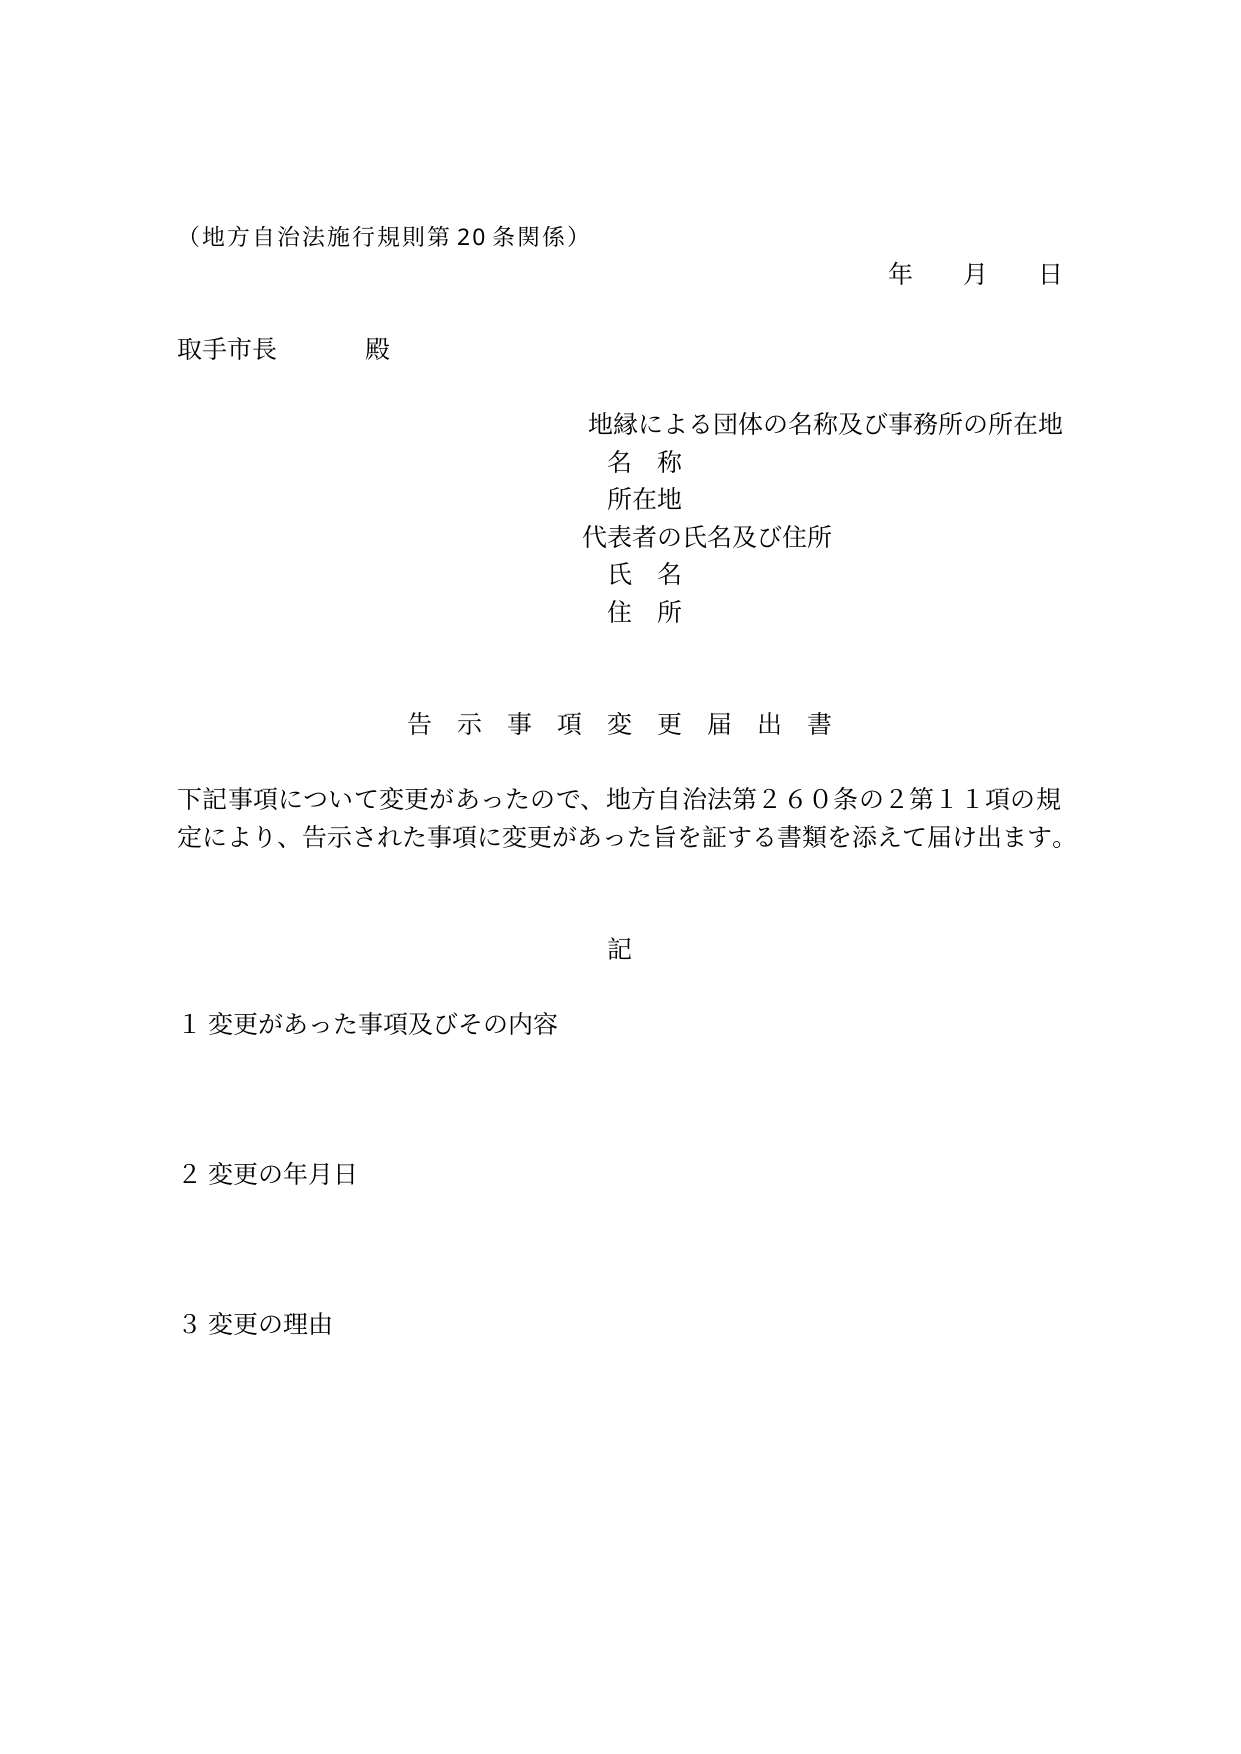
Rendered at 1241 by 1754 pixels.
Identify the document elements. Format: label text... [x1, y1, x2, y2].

text 名 称 [177, 442, 1063, 479]
text 所在地 [177, 479, 1063, 517]
text １ 変更があった事項及びその内容 [177, 1004, 1063, 1042]
subtitle 記 [177, 929, 1063, 967]
text 取手市長 殿 [177, 329, 1063, 367]
text 氏 名 [177, 554, 1063, 592]
text 年 月 日 [177, 254, 1063, 292]
text ３ 変更の理由 [177, 1304, 1063, 1342]
text （地方自治法施行規則第20条関係） [177, 217, 1063, 254]
text 地縁による団体の名称及び事務所の所在地 [177, 404, 1063, 442]
text ２ 変更の年月日 [177, 1154, 1063, 1192]
text 下記事項について変更があったので、地方自治法第２６０条の２第１１項の規定により、告示された事項に変更があった旨を証する書類を添えて届け出ます。 [177, 779, 1063, 854]
text 代表者の氏名及び住所 [177, 517, 1063, 554]
text 住 所 [177, 592, 1063, 629]
text 告 示 事 項 変 更 届 出 書 [177, 704, 1063, 742]
